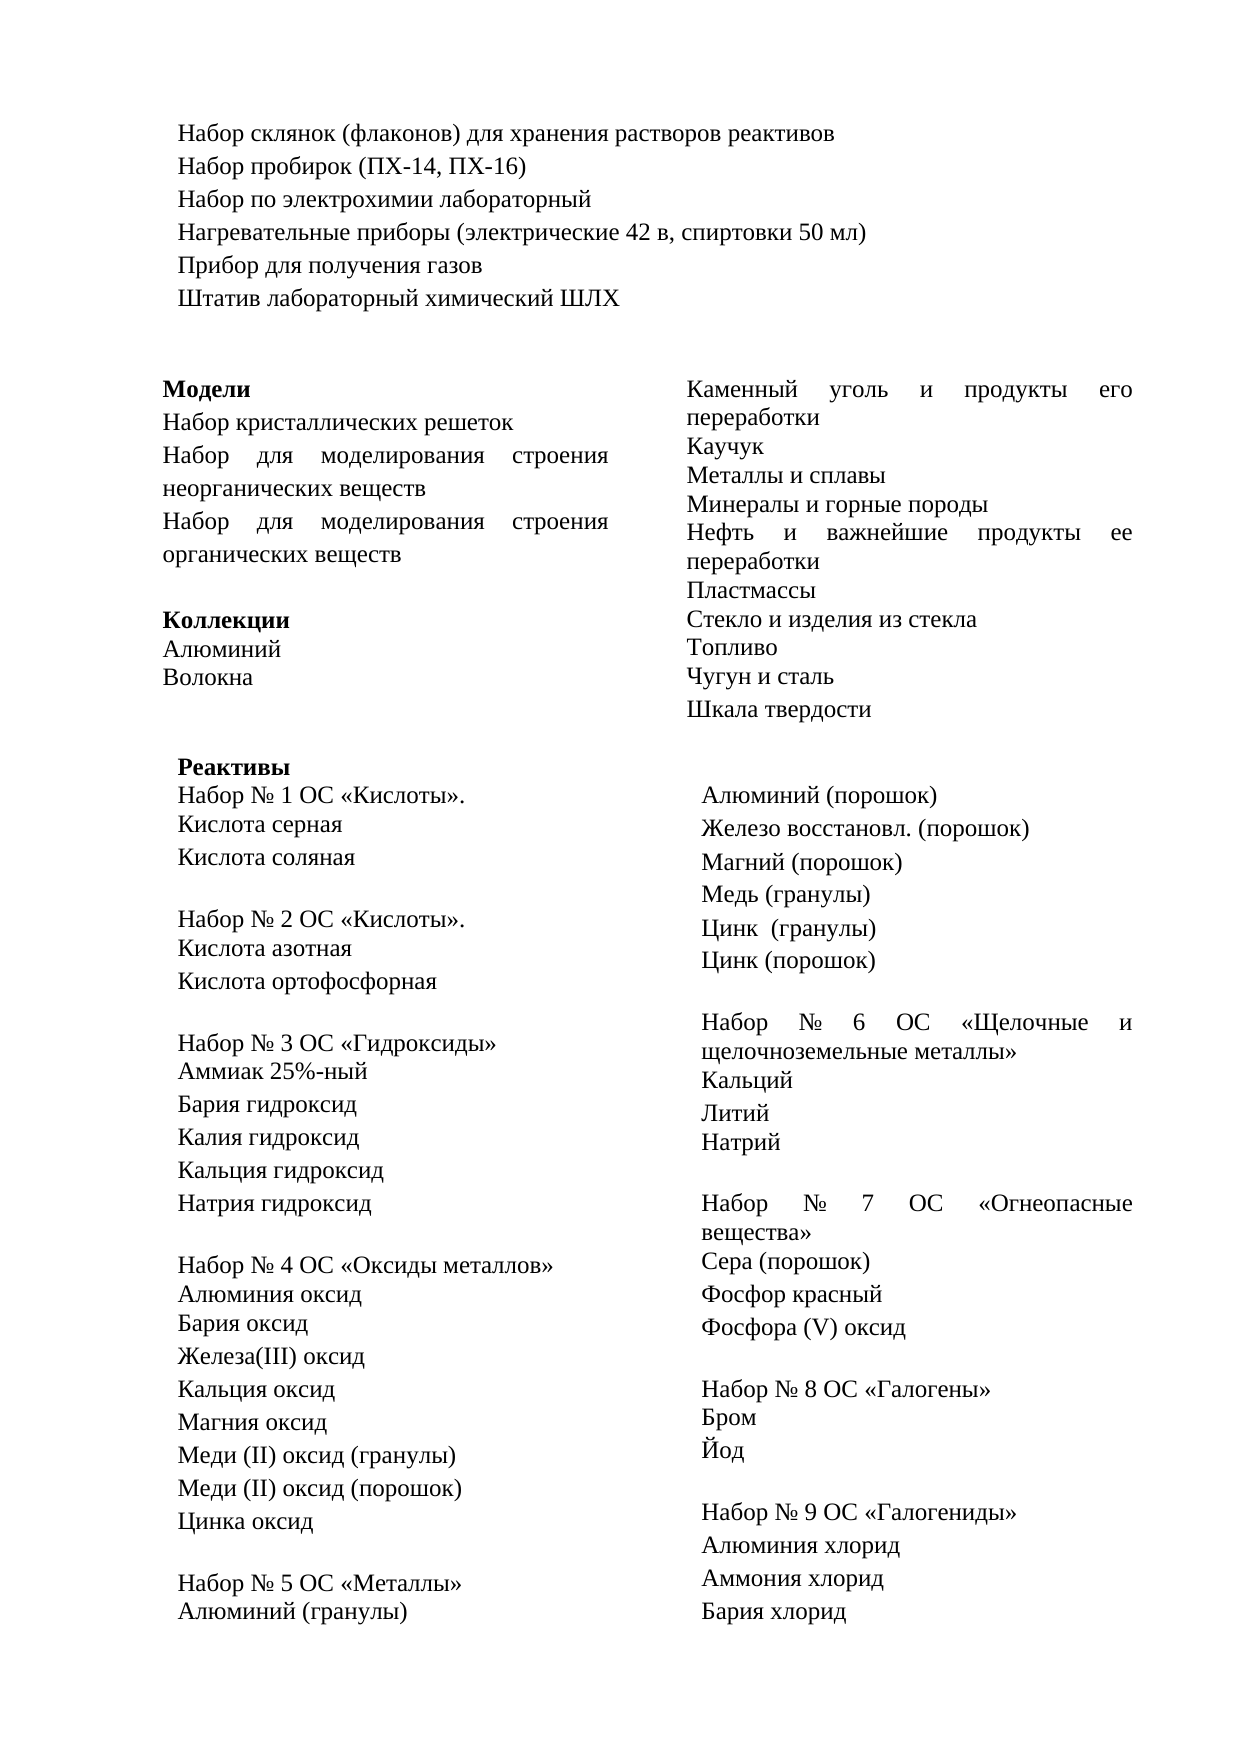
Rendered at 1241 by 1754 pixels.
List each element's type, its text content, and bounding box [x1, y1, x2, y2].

list Алюминий (гранулы) [177, 1596, 609, 1625]
list Нефть и важнейшие продукты ее переработки [686, 517, 1133, 575]
list Набор для моделирования строения неорганических веществ [162, 440, 609, 502]
list Кислота соляная [177, 842, 609, 871]
list Набор по электрохимии лабораторный [177, 184, 1133, 213]
list Фосфора (V) оксид [701, 1312, 1133, 1341]
list Медь (гранулы) [701, 879, 1133, 908]
list Аммония хлорид [701, 1563, 1133, 1592]
list Натрия гидроксид [177, 1188, 609, 1217]
list Набор № 6 ОС «Щелочные и щелочноземельные металлы» [701, 1007, 1133, 1065]
list Штатив лабораторный химический ШЛХ [177, 283, 1133, 312]
list Железа(III) оксид [177, 1341, 609, 1369]
list Чугун и сталь [686, 661, 1133, 690]
list Аммиак 25%-ный [177, 1056, 609, 1085]
list Шкала твердости [686, 694, 1133, 723]
list Меди (II) оксид (гранулы) [177, 1440, 609, 1468]
list Литий [701, 1098, 1133, 1127]
list Кислота серная [177, 809, 609, 838]
list Бром [701, 1402, 1133, 1431]
list Стекло и изделия из стекла [686, 604, 1133, 632]
list Коллекции [162, 605, 609, 634]
list Набор кристаллических решеток [162, 407, 609, 436]
list Магний (порошок) [701, 847, 1133, 875]
list Кислота азотная [177, 933, 609, 962]
list Прибор для получения газов [177, 250, 1133, 279]
list Железо восстановл. (порошок) [701, 813, 1133, 842]
list Реактивы [177, 752, 1133, 781]
list Металлы и сплавы [686, 460, 1133, 489]
list Йод [701, 1436, 1133, 1464]
list Пластмассы [686, 575, 1133, 604]
list Цинк (гранулы) [701, 913, 1133, 941]
list Алюминия оксид [177, 1279, 609, 1308]
list Цинк (порошок) [701, 946, 1133, 974]
list Волокна [162, 662, 609, 691]
list Топливо [686, 632, 1133, 661]
list Цинка оксид [177, 1506, 609, 1534]
list Кислота ортофосфорная [177, 966, 609, 994]
list Каучук [686, 431, 1133, 460]
list Бария гидроксид [177, 1089, 609, 1118]
list Минералы и горные породы [686, 489, 1133, 517]
list Набор № 4 ОС «Оксиды металлов» [177, 1250, 609, 1279]
list Каменный уголь и продукты его переработки [686, 374, 1133, 431]
list Набор склянок (флаконов) для хранения растворов реактивов [177, 118, 1133, 147]
list Натрий [701, 1127, 1133, 1155]
list Алюминий (порошок) [701, 781, 1133, 809]
list Сера (порошок) [701, 1246, 1133, 1275]
list Кальция оксид [177, 1374, 609, 1402]
list Калия гидроксид [177, 1122, 609, 1151]
list Набор пробирок (ПХ-14, ПХ-16) [177, 151, 1133, 180]
list Набор № 2 ОС «Кислоты». [177, 904, 609, 933]
list Набор № 9 ОС «Галогениды» [701, 1497, 1133, 1526]
list Алюминий [162, 634, 609, 662]
list Нагревательные приборы (электрические 42 в, спиртовки 50 мл) [177, 217, 1133, 246]
list Набор № 5 ОС «Металлы» [177, 1568, 609, 1596]
list Набор № 1 ОС «Кислоты». [177, 781, 609, 809]
list Алюминия хлорид [701, 1530, 1133, 1559]
list Меди (II) оксид (порошок) [177, 1473, 609, 1502]
list Фосфор красный [701, 1279, 1133, 1308]
list Кальция гидроксид [177, 1155, 609, 1184]
list Набор № 7 ОС «Огнеопасные вещества» [701, 1188, 1133, 1246]
list Модели [162, 374, 609, 402]
list Магния оксид [177, 1407, 609, 1436]
list Набор № 3 ОС «Гидроксиды» [177, 1028, 609, 1056]
list Бария оксид [177, 1308, 609, 1336]
list Набор для моделирования строения органических веществ [162, 506, 609, 568]
list Набор № 8 ОС «Галогены» [701, 1374, 1133, 1402]
list Бария хлорид [701, 1596, 1133, 1625]
list Кальций [701, 1065, 1133, 1094]
